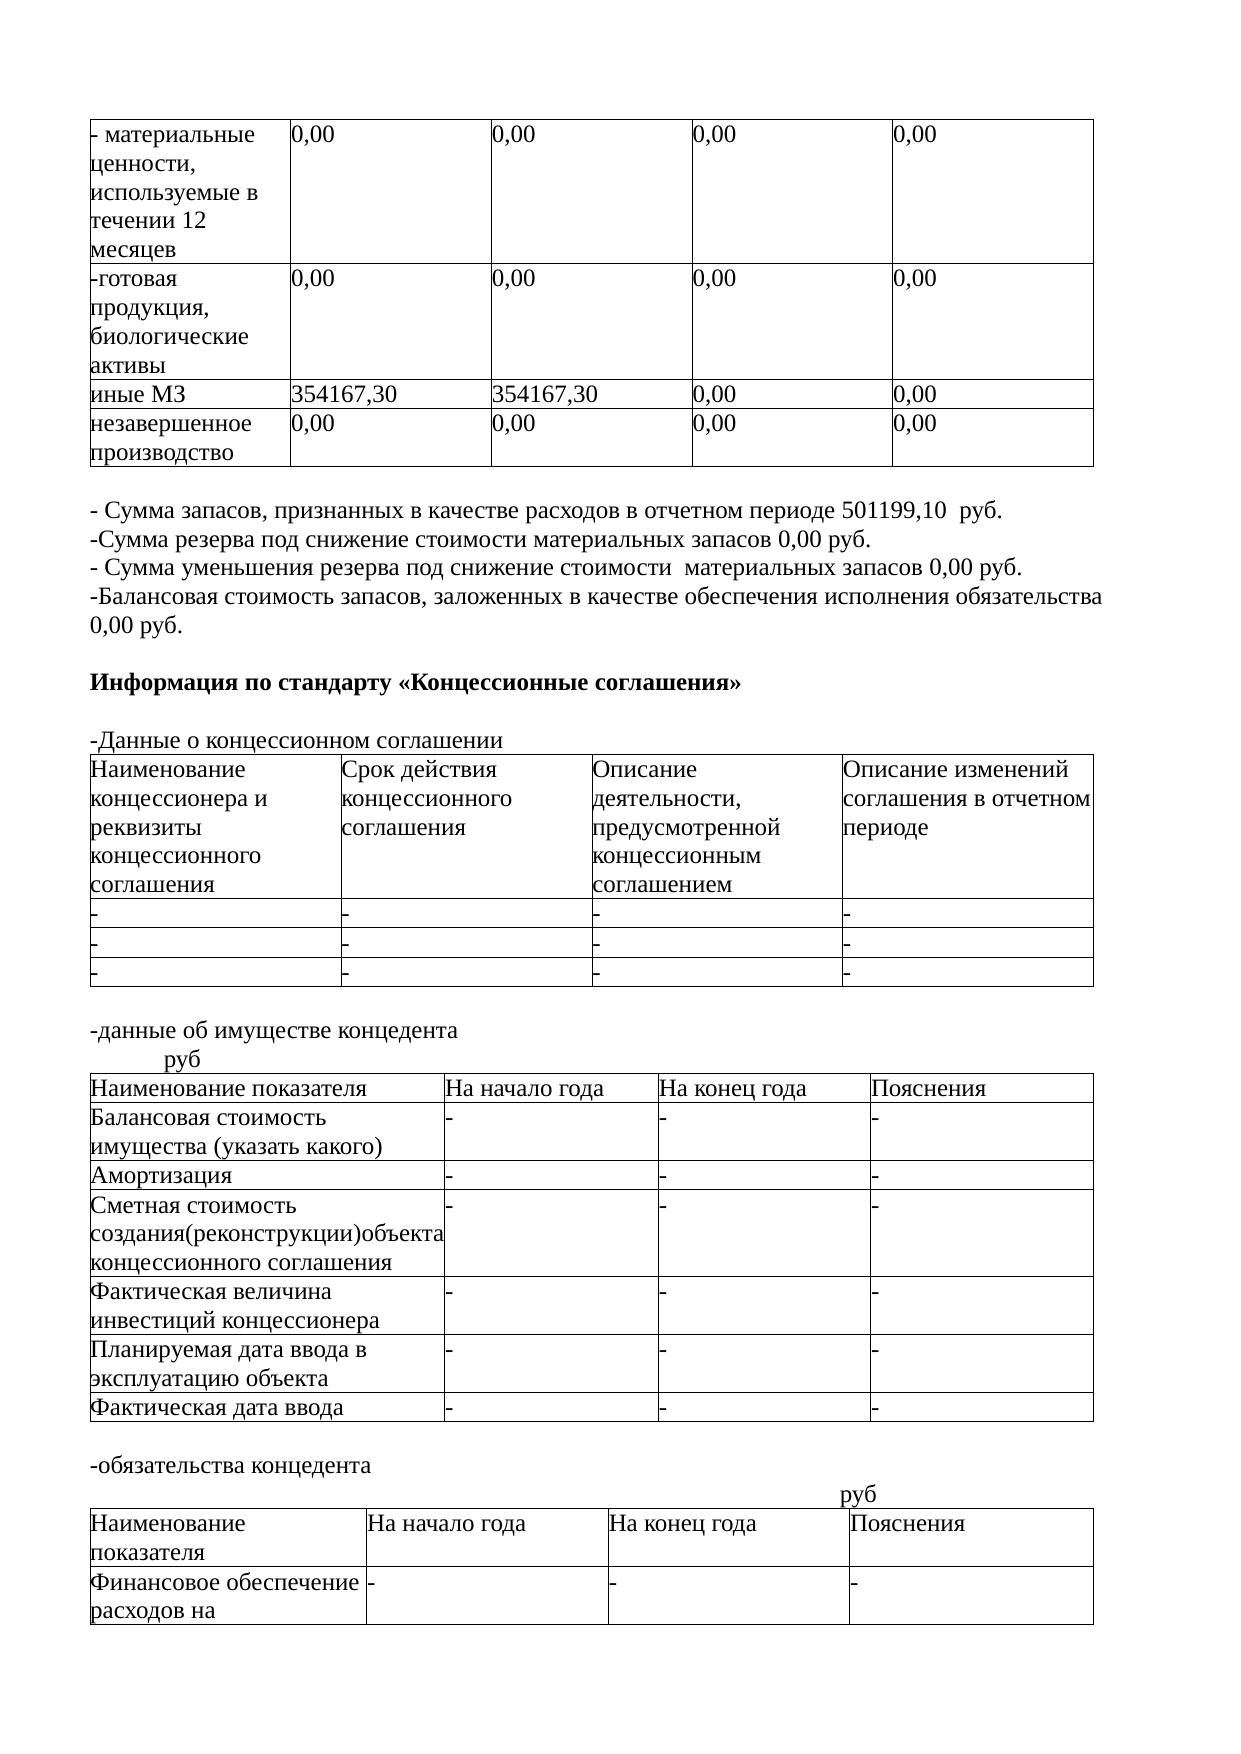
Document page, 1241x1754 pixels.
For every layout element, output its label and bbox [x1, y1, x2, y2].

table_header [90, 119, 1122, 1624]
